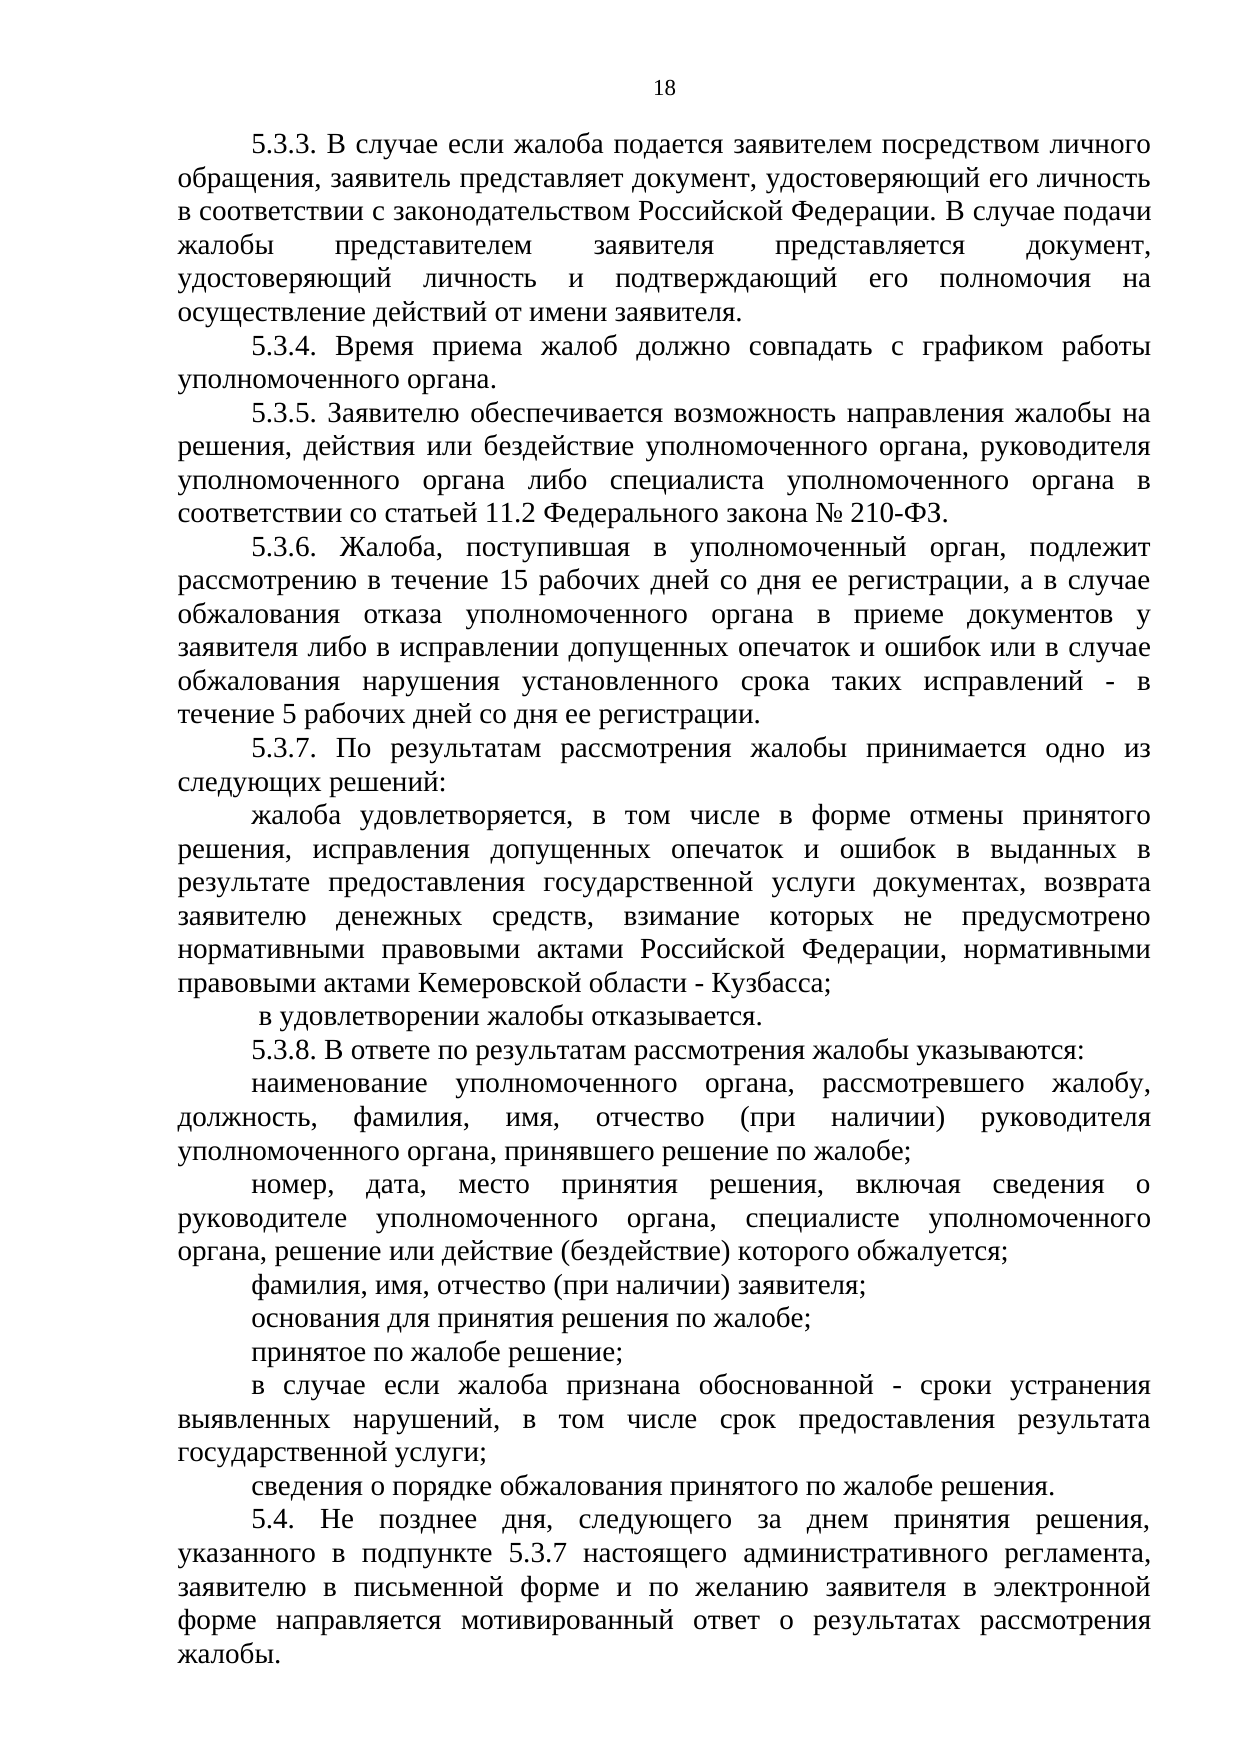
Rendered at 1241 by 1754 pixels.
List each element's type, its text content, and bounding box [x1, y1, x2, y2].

text жалоба удовлетворяется, в том числе в форме отмены принятого решения, исправления допущенных опечаток и ошибок в выданных в результате предоставления государственной услуги документах, возврата заявителю денежных средств, взимание которых не предусмотрено нормативными правовыми актами Российской Федерации, нормативными правовыми актами Кемеровской области - Кузбасса; [177, 797, 1152, 998]
text принятое по жалобе решение; [177, 1334, 1152, 1367]
text 5.3.6. Жалоба, поступившая в уполномоченный орган, подлежит рассмотрению в течение 15 рабочих дней со дня ее регистрации, а в случае обжалования отказа уполномоченного органа в приеме документов у заявителя либо в исправлении допущенных опечаток и ошибок или в случае обжалования нарушения установленного срока таких исправлений - в течение 5 рабочих дней со дня ее регистрации. [177, 529, 1152, 730]
text наименование уполномоченного органа, рассмотревшего жалобу, должность, фамилия, имя, отчество (при наличии) руководителя уполномоченного органа, принявшего решение по жалобе; [177, 1066, 1152, 1166]
text 5.3.8. В ответе по результатам рассмотрения жалобы указываются: [177, 1032, 1152, 1066]
text основания для принятия решения по жалобе; [177, 1300, 1152, 1334]
text номер, дата, место принятия решения, включая сведения о руководителе уполномоченного органа, специалисте уполномоченного органа, решение или действие (бездействие) которого обжалуется; [177, 1166, 1152, 1267]
text 5.3.7. По результатам рассмотрения жалобы принимается одно из следующих решений: [177, 730, 1152, 797]
text 5.3.5. Заявителю обеспечивается возможность направления жалобы на решения, действия или бездействие уполномоченного органа, руководителя уполномоченного органа либо специалиста уполномоченного органа в соответствии со статьей 11.2 Федерального закона № 210-ФЗ. [177, 395, 1152, 529]
text сведения о порядке обжалования принятого по жалобе решения. [177, 1468, 1152, 1502]
text 5.3.3. В случае если жалоба подается заявителем посредством личного обращения, заявитель представляет документ, удостоверяющий его личность в соответствии с законодательством Российской Федерации. В случае подачи жалобы представителем заявителя представляется документ, удостоверяющий личность и подтверждающий его полномочия на осуществление действий от имени заявителя. [177, 126, 1152, 328]
text 5.4. Не позднее дня, следующего за днем принятия решения, указанного в подпункте 5.3.7 настоящего административного регламента, заявителю в письменной форме и по желанию заявителя в электронной форме направляется мотивированный ответ о результатах рассмотрения жалобы. [177, 1502, 1152, 1669]
text в удовлетворении жалобы отказывается. [177, 998, 1152, 1032]
text в случае если жалоба признана обоснованной - сроки устранения выявленных нарушений, в том числе срок предоставления результата государственной услуги; [177, 1367, 1152, 1468]
text 5.3.4. Время приема жалоб должно совпадать с графиком работы уполномоченного органа. [177, 328, 1152, 395]
text фамилия, имя, отчество (при наличии) заявителя; [177, 1267, 1152, 1300]
